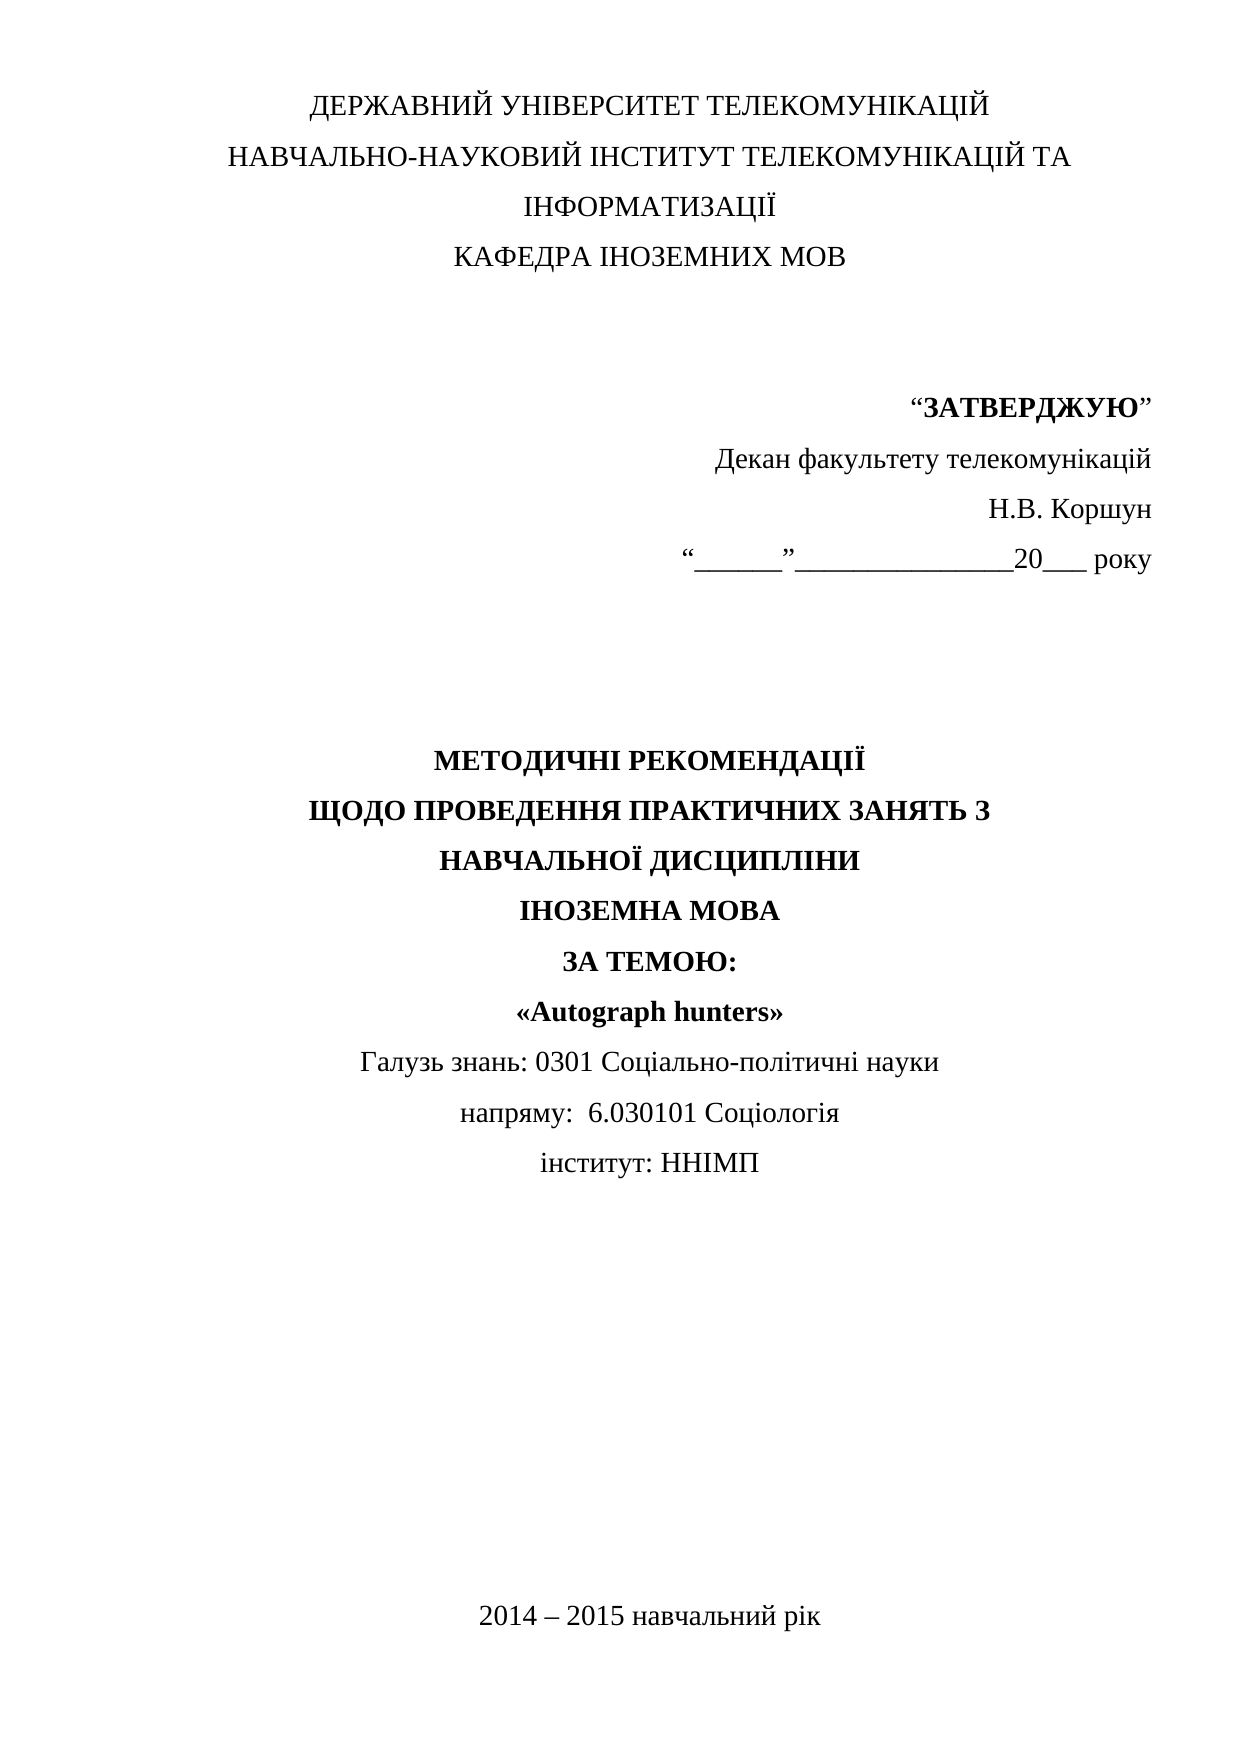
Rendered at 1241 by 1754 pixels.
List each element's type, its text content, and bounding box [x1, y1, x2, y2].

text “ЗАТВЕРДЖУЮ” [384, 390, 1152, 424]
text “______”_______________20___ року [148, 541, 1152, 575]
text інститут: ННІМП [148, 1145, 1152, 1179]
text 2014 – 2015 навчальний рік [148, 1598, 1152, 1631]
text МЕТОДИЧНІ РЕКОМЕНДАЦІЇ [148, 743, 1152, 776]
text «Autograph hunters» [148, 994, 1152, 1028]
text напряму: 6.030101 Соціологія [148, 1095, 1152, 1128]
text за темою: [148, 944, 1152, 977]
text Галузь знань: 0301 Соціально-політичні науки [148, 1044, 1152, 1078]
text Навчально-науковий інститут телекомунікацій та інформатизації [148, 139, 1152, 223]
text ЩОДО ПРОВЕДЕННЯ ПРАКТИЧНИХ ЗАНЯТЬ З [148, 793, 1152, 826]
text Н.В. Коршун [384, 491, 1152, 524]
text НАВЧАЛЬНОЇ ДИСЦИПЛІНИ [148, 843, 1152, 877]
text кафедра іноземних мов [148, 239, 1152, 273]
text Декан факультету телекомунікацій [384, 441, 1152, 474]
text Державний університет телекомунікацій [148, 88, 1152, 122]
text іноземна мова [148, 893, 1152, 927]
